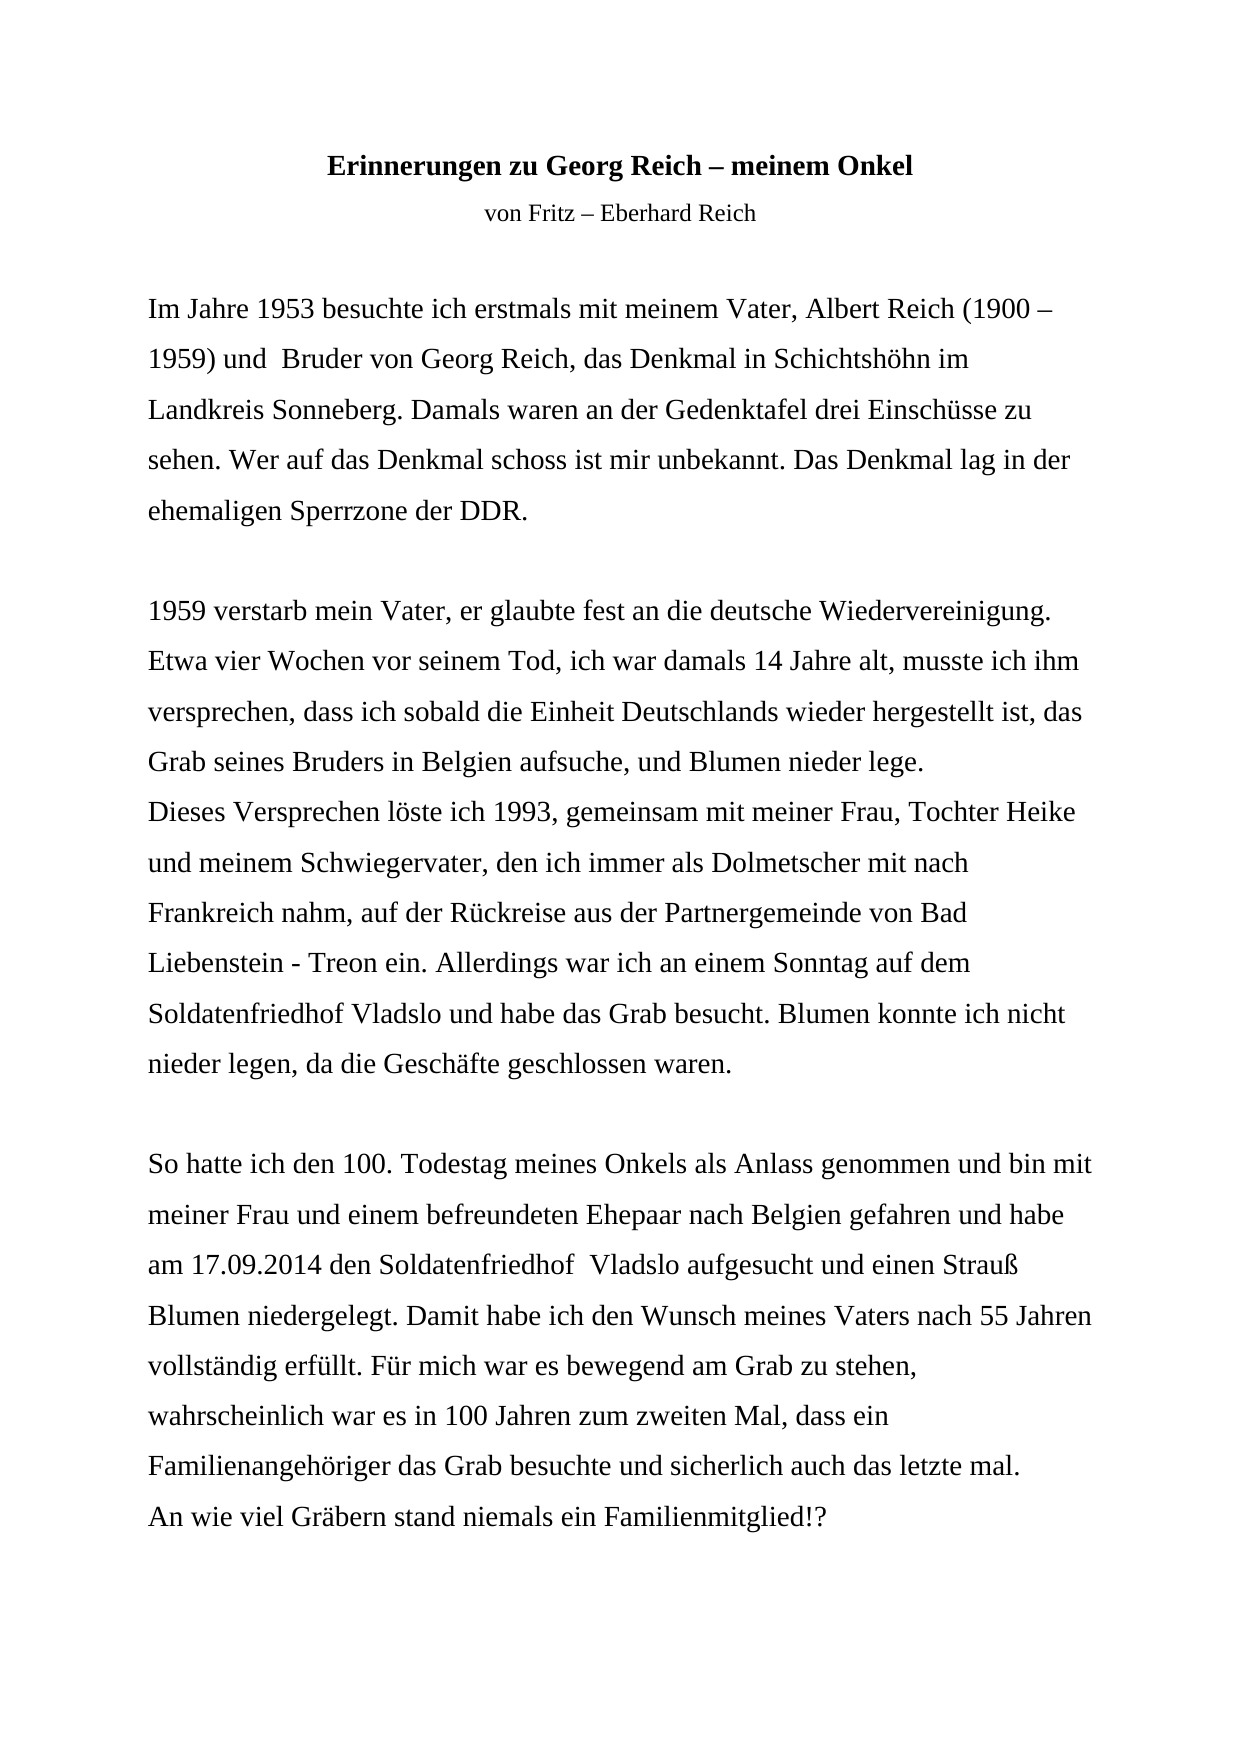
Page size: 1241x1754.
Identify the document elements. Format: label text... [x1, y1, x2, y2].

text An wie viel Gräbern stand niemals ein Familienmitglied!? [148, 1499, 1093, 1532]
text von Fritz – Eberhard Reich [148, 198, 1093, 227]
text Im Jahre 1953 besuchte ich erstmals mit meinem Vater, Albert Reich (1900 – 1959) und Bruder von Georg Reich, das Denkmal in Schichtshöhn im Landkreis Sonneberg. Damals waren an der Gedenktafel drei Einschüsse zu sehen. Wer auf das Denkmal schoss ist mir unbekannt. Das Denkmal lag in der ehemaligen Sperrzone der DDR. [148, 291, 1093, 526]
text So hatte ich den 100. Todestag meines Onkels als Anlass genommen und bin mit meiner Frau und einem befreundeten Ehepaar nach Belgien gefahren und habe am 17.09.2014 den Soldatenfriedhof Vladslo aufgesucht und einen Strauß Blumen niedergelegt. Damit habe ich den Wunsch meines Vaters nach 55 Jahren vollständig erfüllt. Für mich war es bewegend am Grab zu stehen, wahrscheinlich war es in 100 Jahren zum zweiten Mal, dass ein Familienangehöriger das Grab besuchte und sicherlich auch das letzte mal. [148, 1147, 1093, 1482]
text 1959 verstarb mein Vater, er glaubte fest an die deutsche Wiedervereinigung. Etwa vier Wochen vor seinem Tod, ich war damals 14 Jahre alt, musste ich ihm versprechen, dass ich sobald die Einheit Deutschlands wieder hergestellt ist, das Grab seines Bruders in Belgien aufsuche, und Blumen nieder lege. [148, 593, 1093, 778]
text Dieses Versprechen löste ich 1993, gemeinsam mit meiner Frau, Tochter Heike und meinem Schwiegervater, den ich immer als Dolmetscher mit nach Frankreich nahm, auf der Rückreise aus der Partnergemeinde von Bad Liebenstein - Treon ein. Allerdings war ich an einem Sonntag auf dem Soldatenfriedhof Vladslo und habe das Grab besucht. Blumen konnte ich nicht nieder legen, da die Geschäfte geschlossen waren. [148, 794, 1093, 1079]
text Erinnerungen zu Georg Reich – meinem Onkel [148, 148, 1093, 181]
